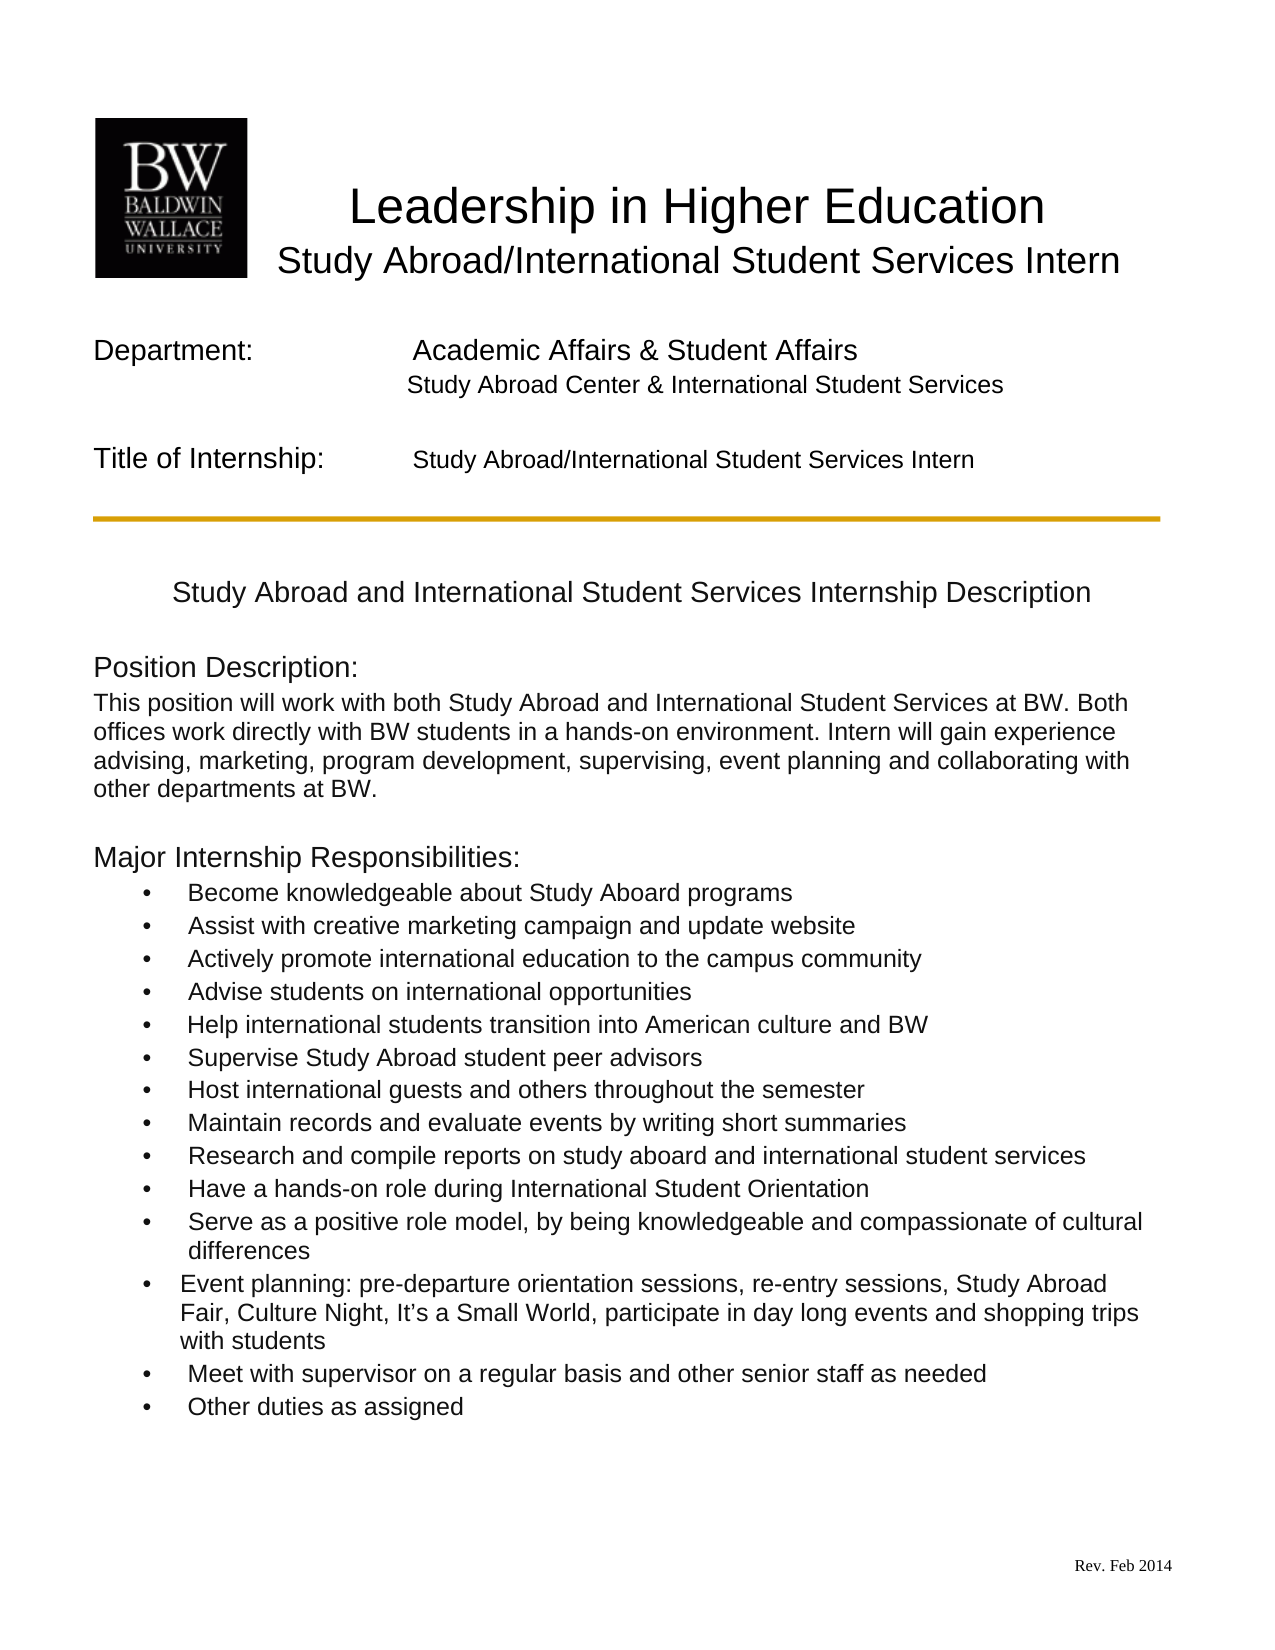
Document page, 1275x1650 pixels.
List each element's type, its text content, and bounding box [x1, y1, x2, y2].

list Event planning: pre-departure orientation sessions, re-entry sessions, Study Abroad Fair, Culture Night, It’s a Small World, participate in day long events and shopping trips with students [142, 1269, 1171, 1355]
text • Supervise Study Abroad student peer advisors [142, 1042, 1171, 1071]
text Department: Academic Affairs & Student Affairs [93, 333, 1171, 366]
text Major Internship Responsibilities: [93, 840, 1171, 874]
text • Maintain records and evaluate events by writing short summaries [142, 1108, 1171, 1137]
text Study Abroad Center & International Student Services [93, 370, 1171, 399]
text Study Abroad/International Student Services Intern [93, 238, 1171, 281]
text Leadership in Higher Education [253, 176, 1228, 234]
text • Assist with creative marketing campaign and update website [142, 911, 1171, 939]
list Help international students transition into American culture and BW [142, 1009, 1171, 1038]
text Position Description: [93, 650, 1171, 684]
text • Other duties as assigned [142, 1392, 1171, 1421]
text • Serve as a positive role model, by being knowledgeable and compassionate of cultural differences [142, 1207, 1171, 1264]
text • Host international guests and others throughout the semester [142, 1075, 1171, 1104]
text • Have a hands-on role during International Student Orientation [142, 1174, 1171, 1203]
text • Become knowledgeable about Study Aboard programs [142, 878, 1171, 907]
text Title of Internship: Study Abroad/International Student Services Intern [93, 441, 1171, 474]
text Study Abroad and International Student Services Internship Description [93, 575, 1171, 608]
text • Advise students on international opportunities [142, 977, 1171, 1005]
text • Actively promote international education to the campus community [142, 944, 1171, 972]
picture [95, 118, 248, 278]
text This position will work with both Study Abroad and International Student Services at BW. Both offices work directly with BW students in a hands-on environment. Intern will gain experience advising, marketing, program development, supervising, event planning and collaborating with other departments at BW. [93, 688, 1171, 803]
text • Research and compile reports on study aboard and international student services [142, 1141, 1171, 1170]
text • Meet with supervisor on a regular basis and other senior staff as needed [142, 1359, 1171, 1388]
